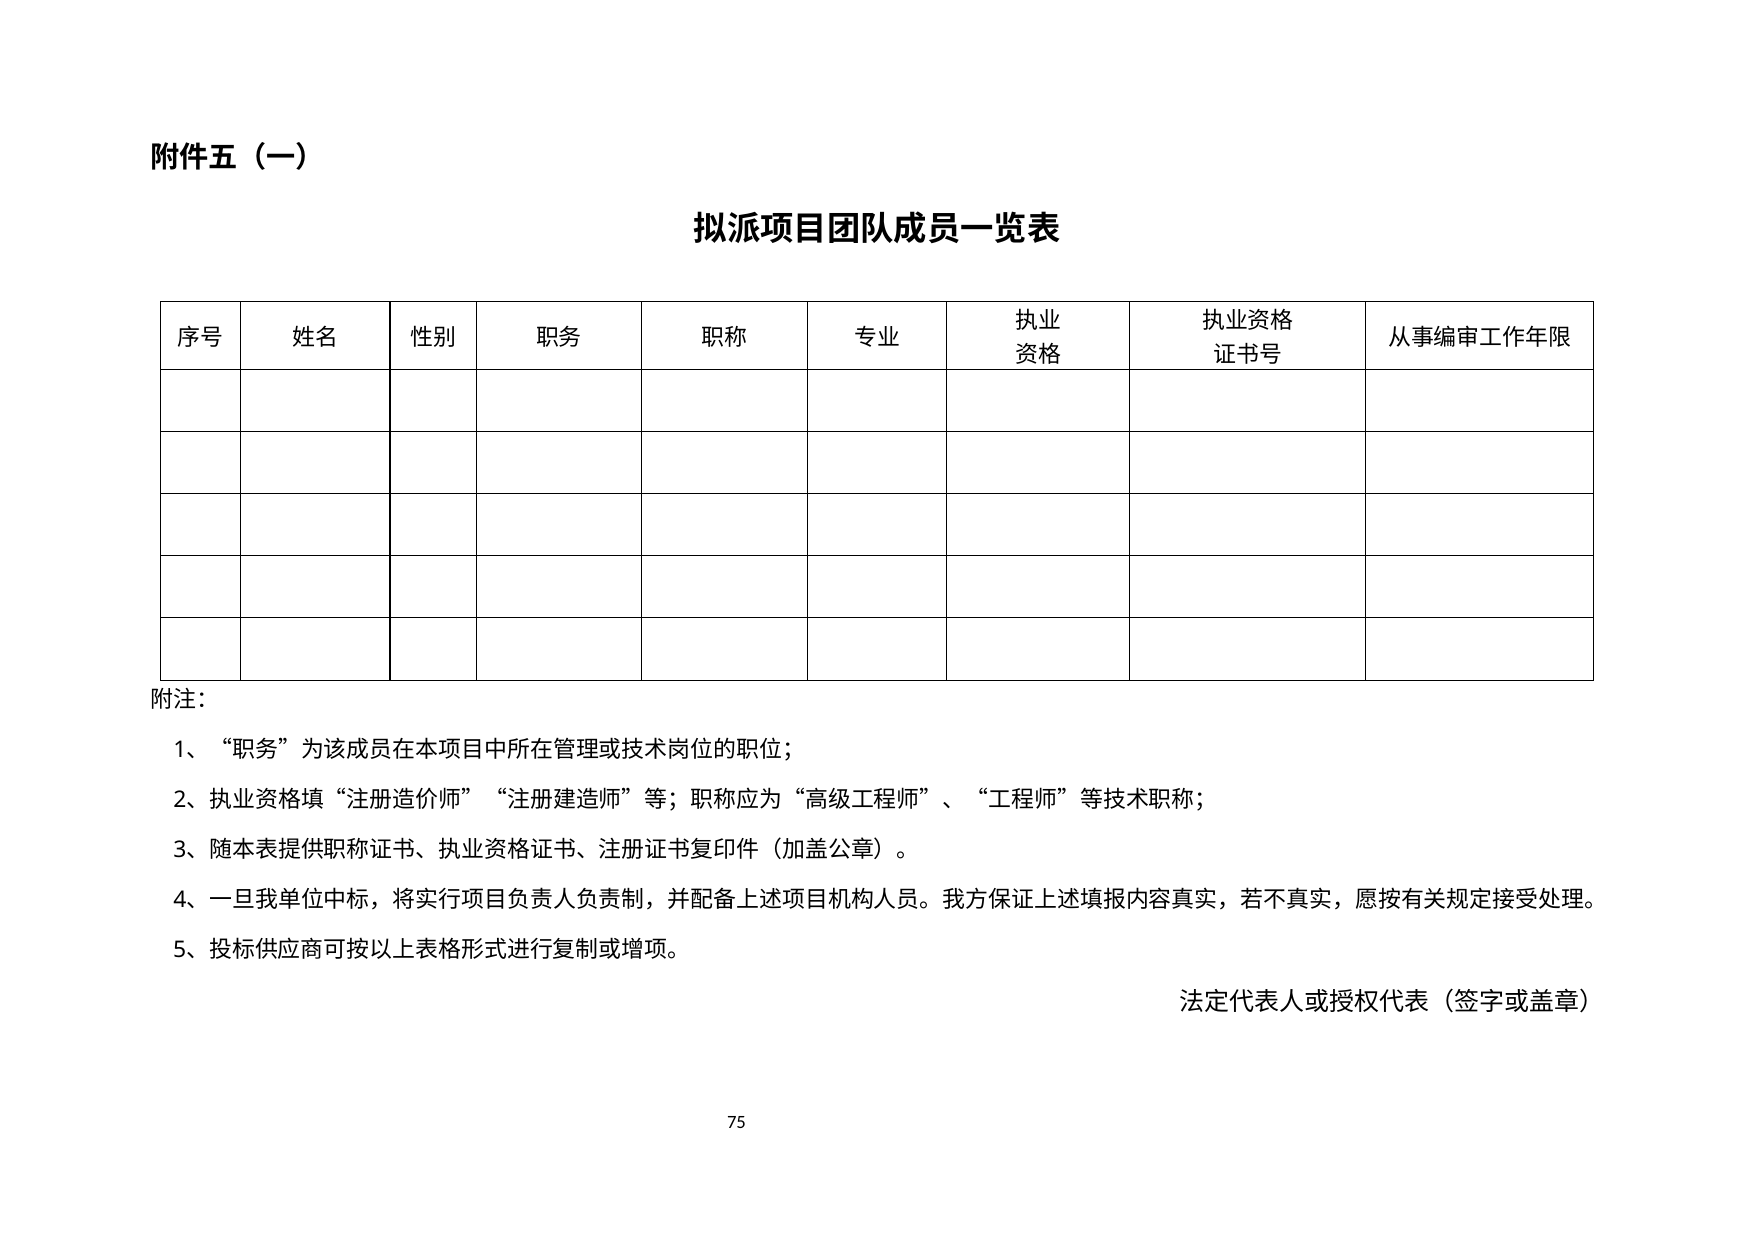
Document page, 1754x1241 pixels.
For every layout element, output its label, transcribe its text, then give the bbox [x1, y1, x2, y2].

table_cell [642, 370, 807, 431]
list 4、一旦我单位中标，将实行项目负责人负责制，并配备上述项目机构人员。我方保证上述填报内容真实，若不真实，愿按有关规定接受处理。 [173, 881, 1605, 914]
table_header 性别 [391, 302, 476, 369]
table_cell [477, 494, 641, 555]
table_cell [161, 494, 240, 555]
table_header 执业 资格 [947, 302, 1129, 369]
table_cell [477, 556, 641, 617]
table_cell [391, 556, 476, 617]
table_cell [947, 494, 1129, 555]
text 法定代表人或授权代表（签字或盖章） [150, 981, 1604, 1017]
table_cell [642, 432, 807, 493]
table_header 专业 [808, 302, 946, 369]
table_cell [161, 618, 240, 680]
table_cell [391, 370, 476, 431]
table_cell [241, 494, 389, 555]
table_cell [1130, 494, 1365, 555]
table_cell [241, 370, 389, 431]
table_cell [808, 494, 946, 555]
table_cell [947, 618, 1129, 680]
table_cell [808, 370, 946, 431]
table_cell [1366, 556, 1593, 617]
text 5、投标供应商可按以上表格形式进行复制或增项。 [150, 931, 1604, 964]
table_cell [161, 556, 240, 617]
table_cell [642, 556, 807, 617]
table_cell [1130, 618, 1365, 680]
table_header 执业资格 证书号 [1130, 302, 1365, 369]
table_cell [241, 432, 389, 493]
table_header 职称 [642, 302, 807, 369]
table_header 姓名 [241, 302, 389, 369]
table_cell [947, 370, 1129, 431]
text 附件五（一） [150, 134, 1604, 176]
table_cell [1366, 370, 1593, 431]
table_cell [391, 618, 476, 680]
subtitle 拟派项目团队成员一览表 [150, 201, 1604, 249]
table_cell [391, 494, 476, 555]
table_cell [241, 618, 389, 680]
list 2、执业资格填“注册造价师”“注册建造师”等；职称应为“高级工程师”、“工程师”等技术职称； [173, 781, 1605, 814]
table_cell [642, 494, 807, 555]
table_cell [241, 556, 389, 617]
table_cell [808, 618, 946, 680]
table_cell [1366, 494, 1593, 555]
table_cell [477, 370, 641, 431]
table_header 序号 [161, 302, 240, 369]
list 3、随本表提供职称证书、执业资格证书、注册证书复印件（加盖公章）。 [173, 831, 1605, 864]
table_cell [808, 556, 946, 617]
table_cell [1130, 556, 1365, 617]
table_cell [1130, 432, 1365, 493]
table_cell [947, 432, 1129, 493]
table_cell [161, 432, 240, 493]
table_header 职务 [477, 302, 641, 369]
table_header 从事编审工作年限 [1366, 302, 1593, 369]
table_cell [1366, 432, 1593, 493]
table_cell [391, 432, 476, 493]
table_cell [477, 618, 641, 680]
table_cell [161, 370, 240, 431]
list 1、“职务”为该成员在本项目中所在管理或技术岗位的职位； [173, 731, 1605, 764]
table_cell [477, 432, 641, 493]
table_cell [642, 618, 807, 680]
table_cell [1130, 370, 1365, 431]
table_cell [808, 432, 946, 493]
table_cell [947, 556, 1129, 617]
table_cell [1366, 618, 1593, 680]
text 附注： [150, 681, 1605, 714]
